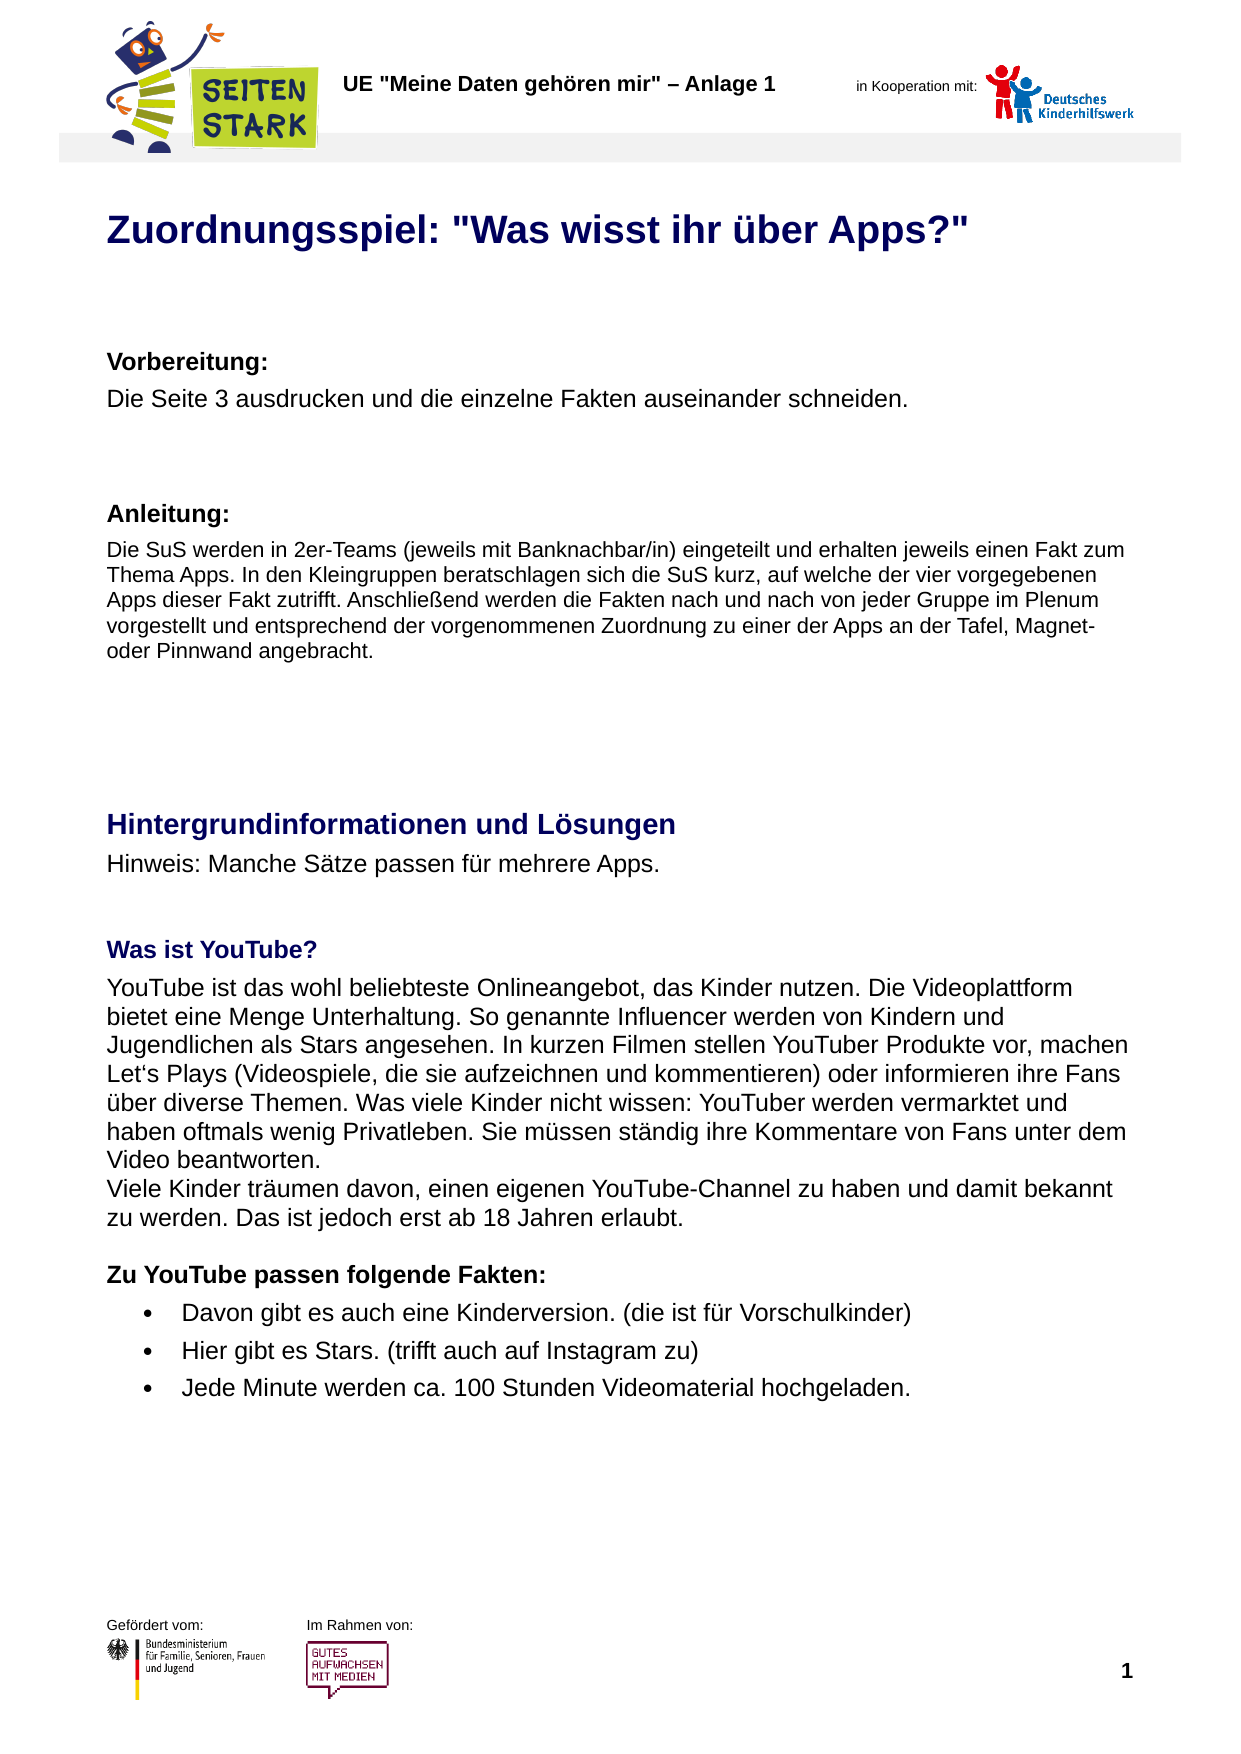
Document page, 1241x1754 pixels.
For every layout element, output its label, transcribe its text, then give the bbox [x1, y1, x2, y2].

text Zu YouTube passen folgende Fakten: [106, 1260, 1134, 1289]
text YouTube ist das wohl beliebteste Onlineangebot, das Kinder nutzen. Die Videoplattform bietet eine Menge Unterhaltung. So genannte Influencer werden von Kindern und Jugendlichen als Stars angesehen. In kurzen Filmen stellen YouTuber Produkte vor, machen Let‘s Plays (Videospiele, die sie aufzeichnen und kommentieren) oder informieren ihre Fans über diverse Themen. Was viele Kinder nicht wissen: YouTuber werden vermarktet und haben oftmals wenig Privatleben. Sie müssen ständig ihre Kommentare von Fans unter dem Video beantworten. [106, 973, 1134, 1174]
text Hinweis: Manche Sätze passen für mehrere Apps. [106, 849, 1134, 878]
text Viele Kinder träumen davon, einen eigenen YouTube-Channel zu haben und damit bekannt zu werden. Das ist jedoch erst ab 18 Jahren erlaubt. [106, 1174, 1134, 1232]
text Die Seite 3 ausdrucken und die einzelne Fakten auseinander schneiden. [106, 384, 1134, 413]
picture [306, 1641, 389, 1699]
list Hier gibt es Stars. (trifft auch auf Instagram zu) [144, 1336, 1134, 1364]
picture [106, 1638, 265, 1700]
list Jede Minute werden ca. 100 Stunden Videomaterial hochgeladen. [144, 1373, 1134, 1402]
text Anleitung: [106, 499, 1134, 528]
text Vorbereitung: [106, 347, 1134, 375]
text Die SuS werden in 2er-Teams (jeweils mit Banknachbar/in) eingeteilt und erhalten jeweils einen Fakt zum Thema Apps. In den Kleingruppen beratschlagen sich die SuS kurz, auf welche der vier vorgegebenen Apps dieser Fakt zutrifft. Anschließend werden die Fakten nach und nach von jeder Gruppe im Plenum vorgestellt und entsprechend der vorgenommenen Zuordnung zu einer der Apps an der Tafel, Magnet- oder Pinnwand angebracht. [106, 537, 1134, 663]
picture [106, 21, 320, 153]
text Zuordnungsspiel: "Was wisst ihr über Apps?" [106, 206, 1134, 252]
text Hintergrundinformationen und Lösungen [106, 807, 1134, 840]
list Davon gibt es auch eine Kinderversion. (die ist für Vorschulkinder) [144, 1298, 1134, 1327]
text Was ist YouTube? [106, 935, 1134, 964]
picture [985, 65, 1134, 123]
